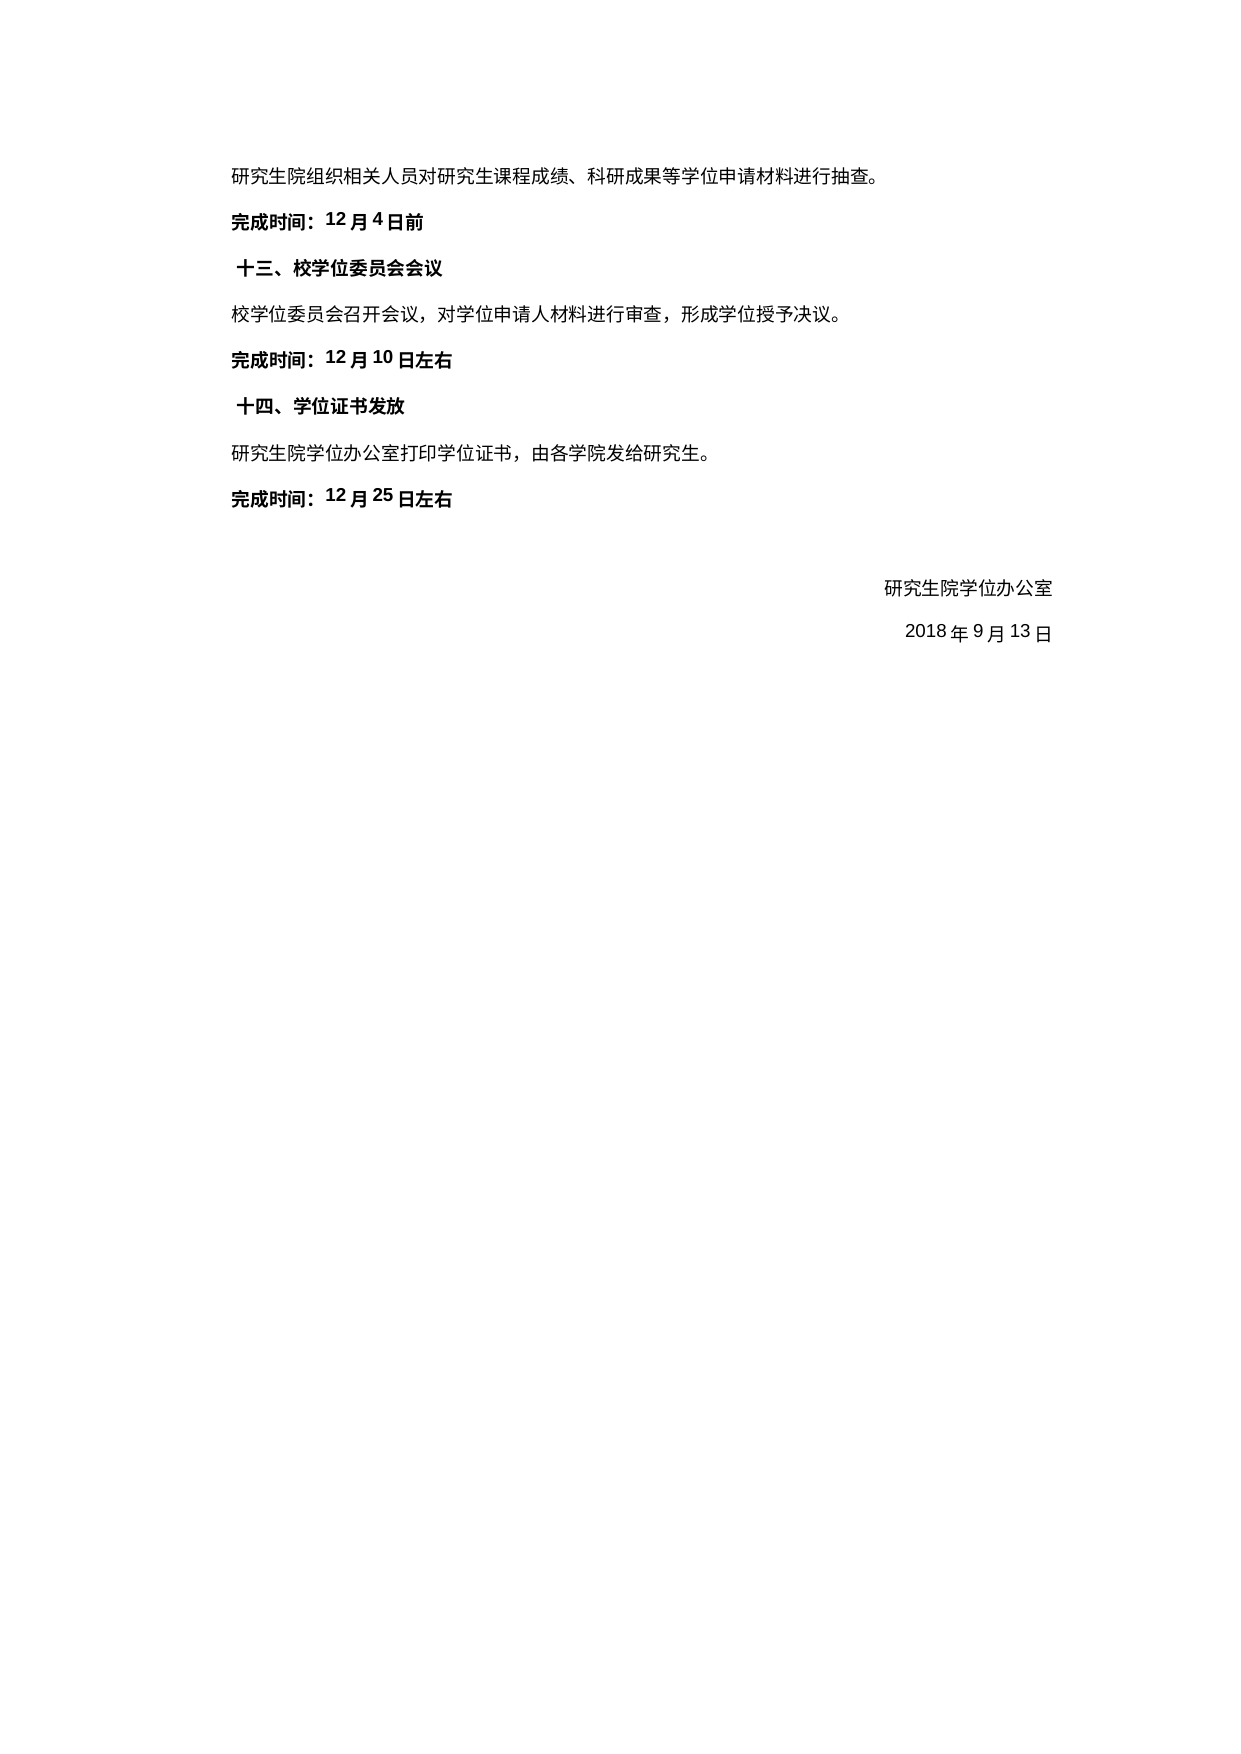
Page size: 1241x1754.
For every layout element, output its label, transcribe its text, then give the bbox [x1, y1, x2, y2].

text 2018年9月13日 [187, 619, 1053, 652]
text 完成时间：12月25日左右 [187, 484, 1053, 517]
text 十三、校学位委员会会议 [187, 254, 1053, 287]
text 研究生院学位办公室打印学位证书，由各学院发给研究生。 [187, 438, 1053, 471]
text 完成时间：12月10日左右 [187, 346, 1053, 379]
text 研究生院组织相关人员对研究生课程成绩、科研成果等学位申请材料进行抽查。 [187, 162, 1053, 194]
text 完成时间：12月4日前 [187, 208, 1053, 241]
text 校学位委员会召开会议，对学位申请人材料进行审查，形成学位授予决议。 [187, 300, 1053, 333]
text 十四、学位证书发放 [187, 392, 1053, 425]
text 研究生院学位办公室 [187, 573, 1053, 606]
